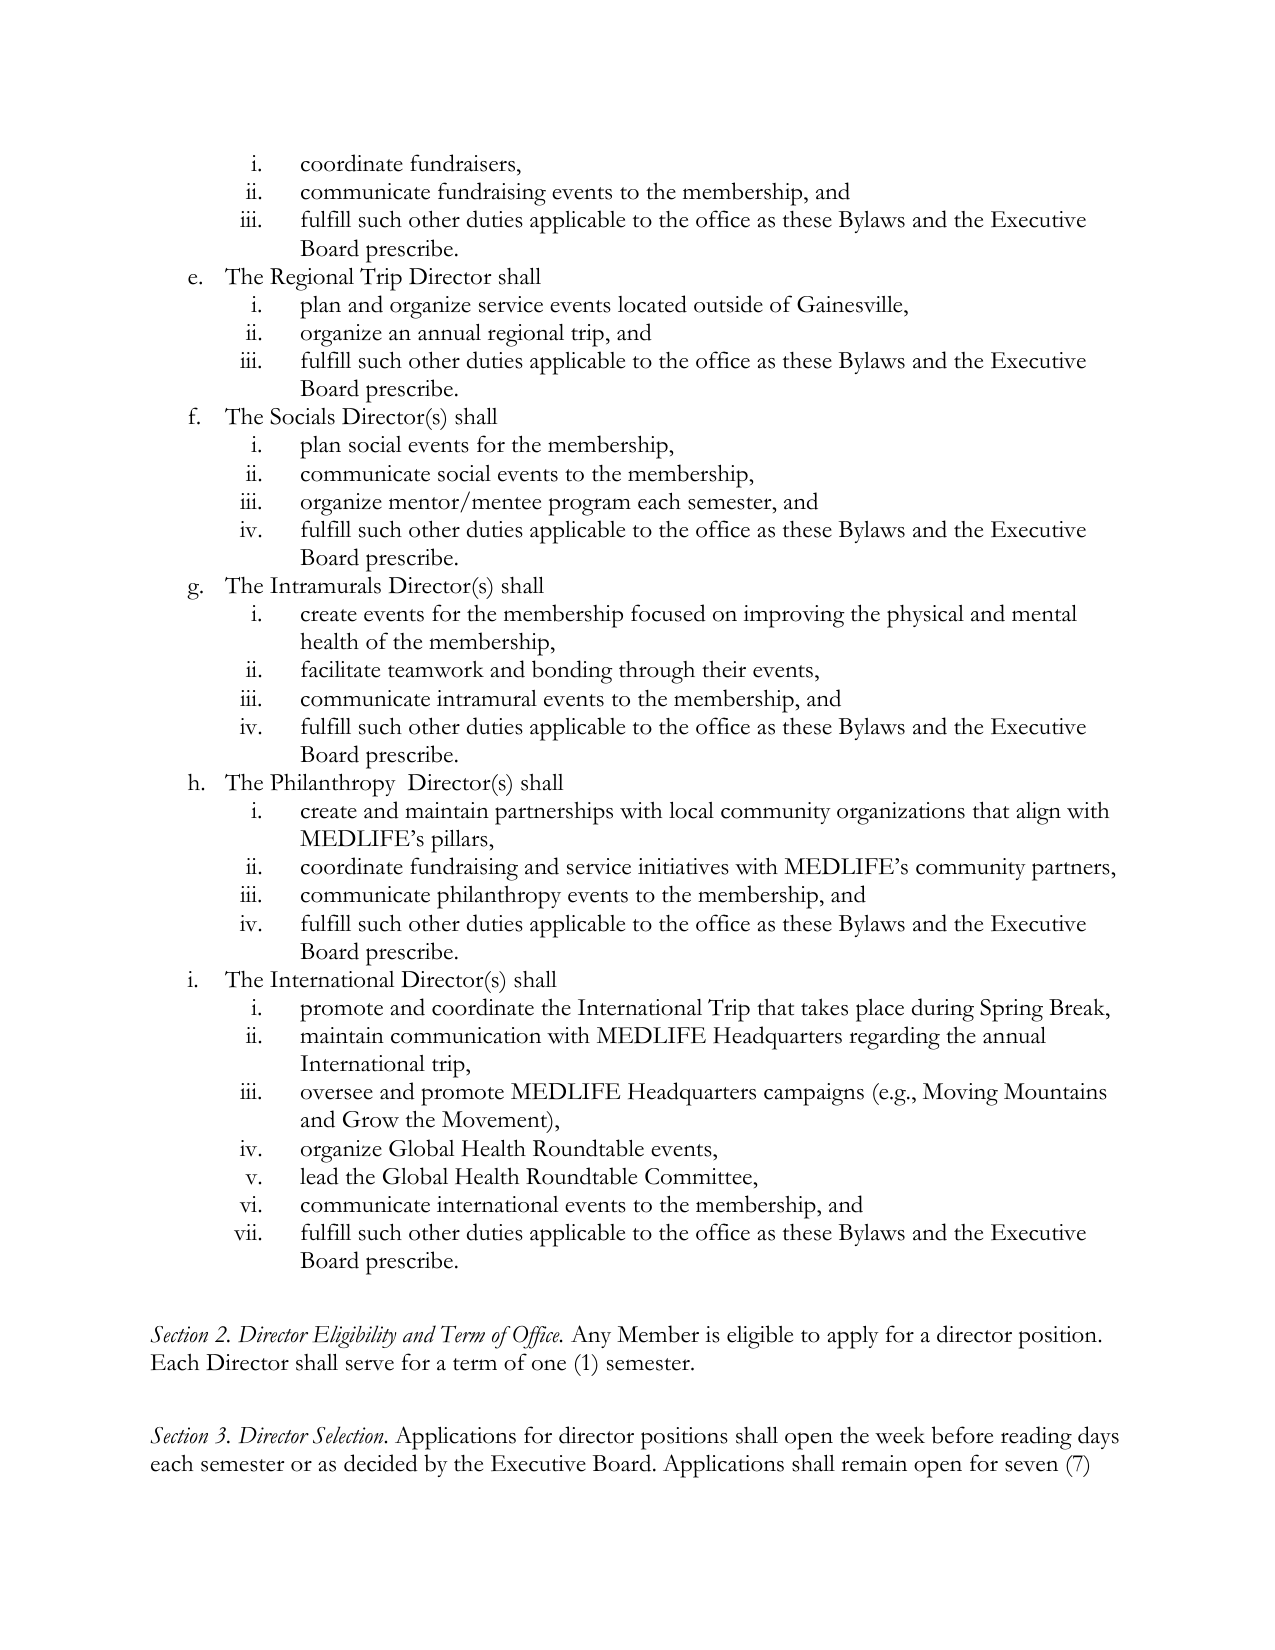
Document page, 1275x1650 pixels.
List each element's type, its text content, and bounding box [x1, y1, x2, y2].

list plan social events for the membership, [262, 431, 1125, 459]
list organize Global Health Roundtable events, [262, 1134, 1125, 1162]
list maintain communication with MEDLIFE Headquarters regarding the annual International trip, [262, 1022, 1125, 1078]
list organize an annual regional trip, and [262, 319, 1125, 347]
list communicate social events to the membership, [262, 459, 1125, 487]
list communicate fundraising events to the membership, and [262, 178, 1125, 206]
list communicate intramural events to the membership, and [262, 684, 1125, 712]
list The Regional Trip Director shall [187, 262, 1125, 291]
list The Intramurals Director(s) shall [187, 572, 1125, 600]
list communicate international events to the membership, and [262, 1191, 1125, 1219]
list communicate philanthropy events to the membership, and [262, 881, 1125, 909]
list create and maintain partnerships with local community organizations that align with MEDLIFE’s pillars, [262, 797, 1125, 853]
list lead the Global Health Roundtable Committee, [262, 1162, 1125, 1191]
list oversee and promote MEDLIFE Headquarters campaigns (e.g., Moving Mountains and Grow the Movement), [262, 1078, 1125, 1134]
list The Socials Director(s) shall [187, 403, 1125, 431]
list fulfill such other duties applicable to the office as these Bylaws and the Executive Board prescribe. [262, 712, 1125, 769]
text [150, 1422, 1125, 1478]
list coordinate fundraisers, [262, 150, 1125, 178]
list The Philanthropy Director(s) shall [187, 769, 1125, 797]
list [262, 206, 1125, 262]
list fulfill such other duties applicable to the office as these Bylaws and the Executive Board prescribe. [262, 347, 1125, 403]
list The International Director(s) shall [187, 966, 1125, 994]
list fulfill such other duties applicable to the office as these Bylaws and the Executive Board prescribe. [262, 516, 1125, 572]
list coordinate fundraising and service initiatives with MEDLIFE’s community partners, [262, 853, 1125, 881]
list promote and coordinate the International Trip that takes place during Spring Break, [262, 994, 1125, 1022]
text Section 2. Director Eligibility and Term of Office. Any Member is eligible to apply for a director position. Each Director shall serve for a term of one (1) semester. [150, 1320, 1125, 1377]
list facilitate teamwork and bonding through their events, [262, 656, 1125, 684]
list organize mentor/mentee program each semester, and [262, 487, 1125, 516]
list plan and organize service events located outside of Gainesville, [262, 291, 1125, 319]
list fulfill such other duties applicable to the office as these Bylaws and the Executive Board prescribe. [262, 1219, 1125, 1275]
list fulfill such other duties applicable to the office as these Bylaws and the Executive Board prescribe. [262, 909, 1125, 966]
list create events for the membership focused on improving the physical and mental health of the membership, [262, 600, 1125, 656]
